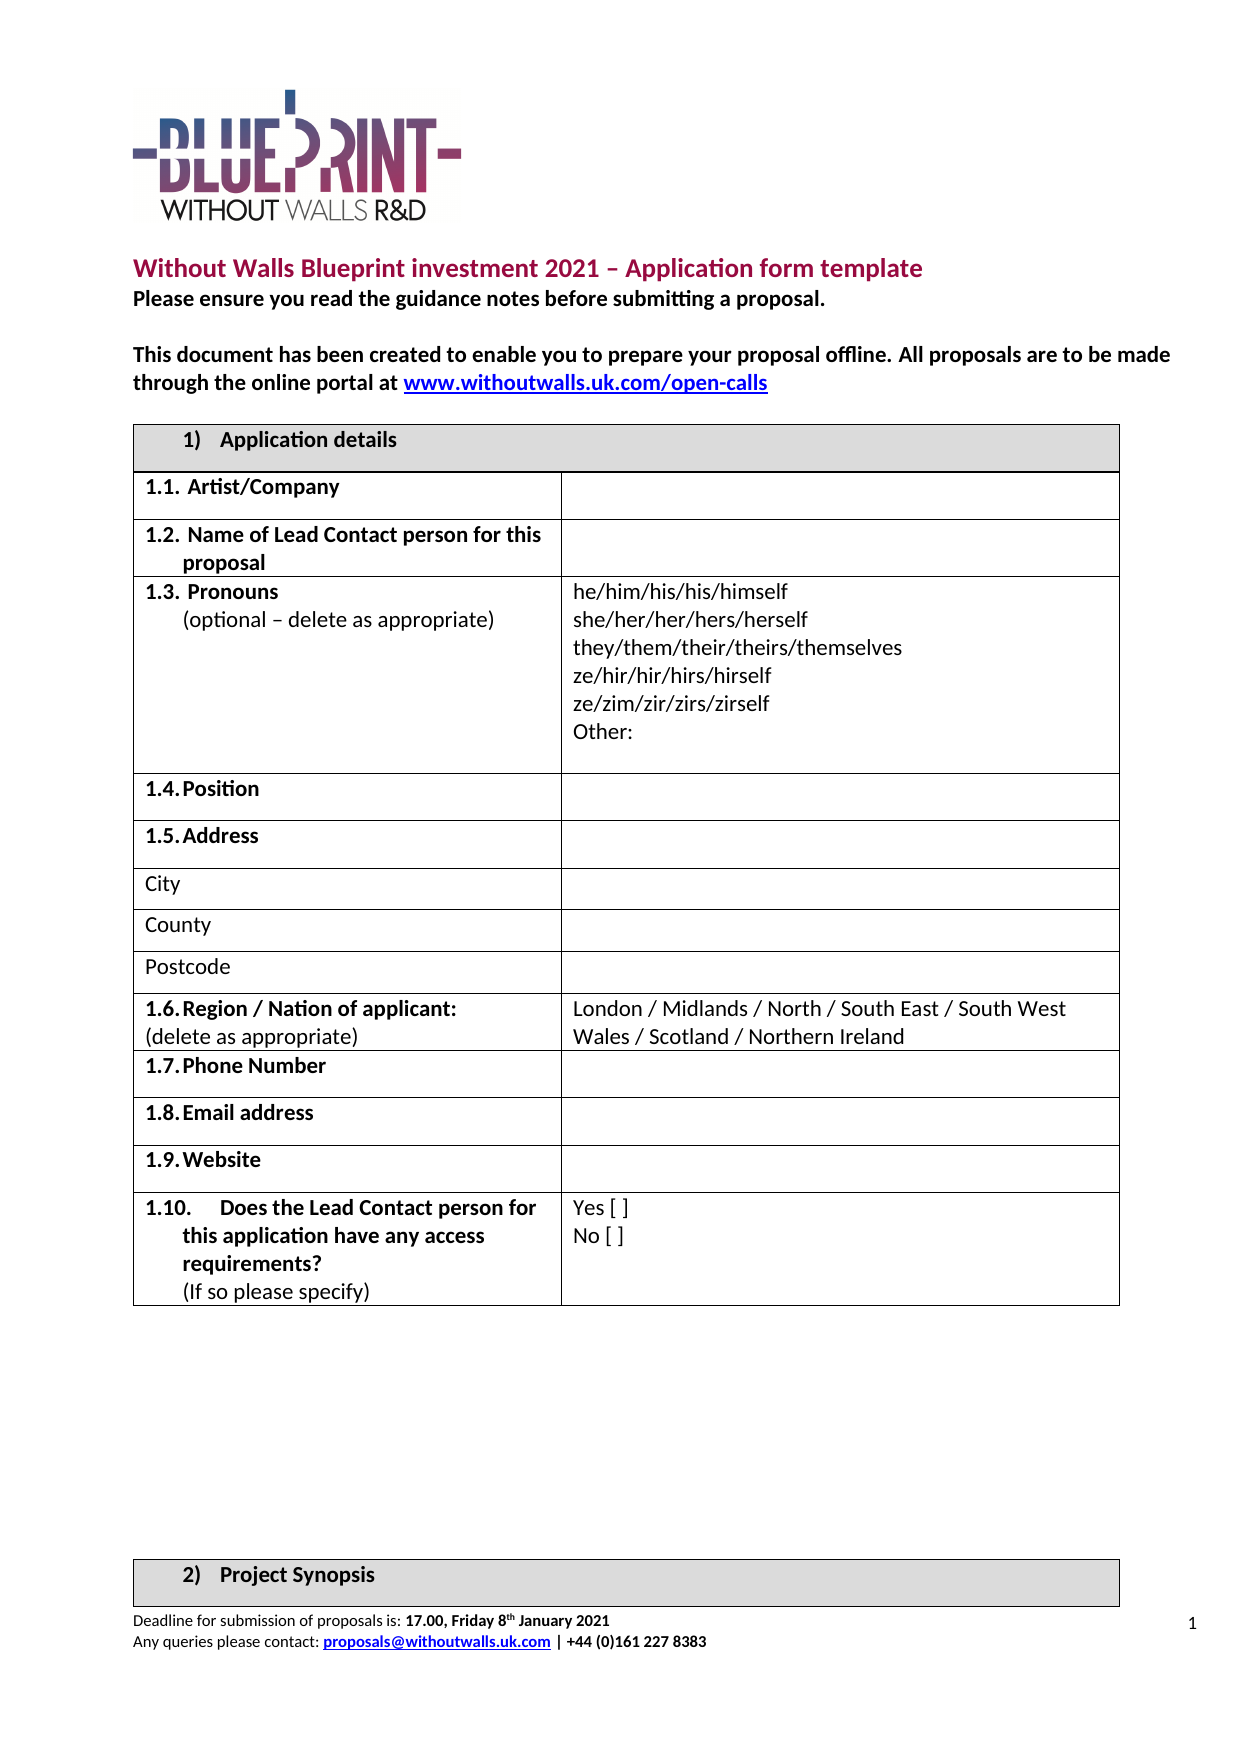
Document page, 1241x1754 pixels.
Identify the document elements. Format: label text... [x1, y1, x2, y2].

table_cell Artist/Company [134, 473, 561, 519]
table_cell Name of Lead Contact person for this proposal [134, 520, 561, 576]
table_cell he/him/his/his/himself she/her/her/hers/herself they/them/their/theirs/themselves ze/hir/hir/hirs/hirself ze/zim/zir/zirs/zirself Other: [562, 577, 1119, 773]
table_cell [562, 473, 1119, 519]
table_header Application details [134, 425, 1119, 471]
table_cell Region / Nation of applicant: (delete as appropriate) [134, 994, 561, 1050]
table_cell Postcode [134, 952, 561, 993]
table_cell Position [134, 774, 561, 820]
table_cell [562, 910, 1119, 951]
table_cell Yes [ ] No [ ] [562, 1193, 1119, 1305]
table_cell Does the Lead Contact person for this application have any access requirements? (If so please specify) [134, 1193, 561, 1305]
table_cell City [134, 869, 561, 909]
picture [132, 88, 462, 223]
table_cell [562, 774, 1119, 820]
table_cell [562, 520, 1119, 576]
table_cell [562, 952, 1119, 993]
text This document has been created to enable you to prepare your proposal offline. All proposals are to be made through the online portal at www.withoutwalls.uk.com/open-calls [133, 340, 1197, 396]
table_header Project Synopsis [134, 1560, 1119, 1606]
table_cell Pronouns (optional – delete as appropriate) [134, 577, 561, 773]
table_cell Phone Number [134, 1051, 561, 1097]
table_cell [562, 821, 1119, 868]
table_cell County [134, 910, 561, 951]
table_cell [562, 1098, 1119, 1144]
table_cell London / Midlands / North / South East / South West Wales / Scotland / Northern Ireland [562, 994, 1119, 1050]
text Please ensure you read the guidance notes before submitting a proposal. [133, 284, 1197, 312]
table_cell Email address [134, 1098, 561, 1144]
table_cell Website [134, 1146, 561, 1192]
table_cell Address [134, 821, 561, 868]
text Without Walls Blueprint investment 2021 – Application form template [133, 251, 1123, 284]
table_cell [562, 1051, 1119, 1097]
table_cell [562, 1146, 1119, 1192]
table_cell [562, 869, 1119, 909]
